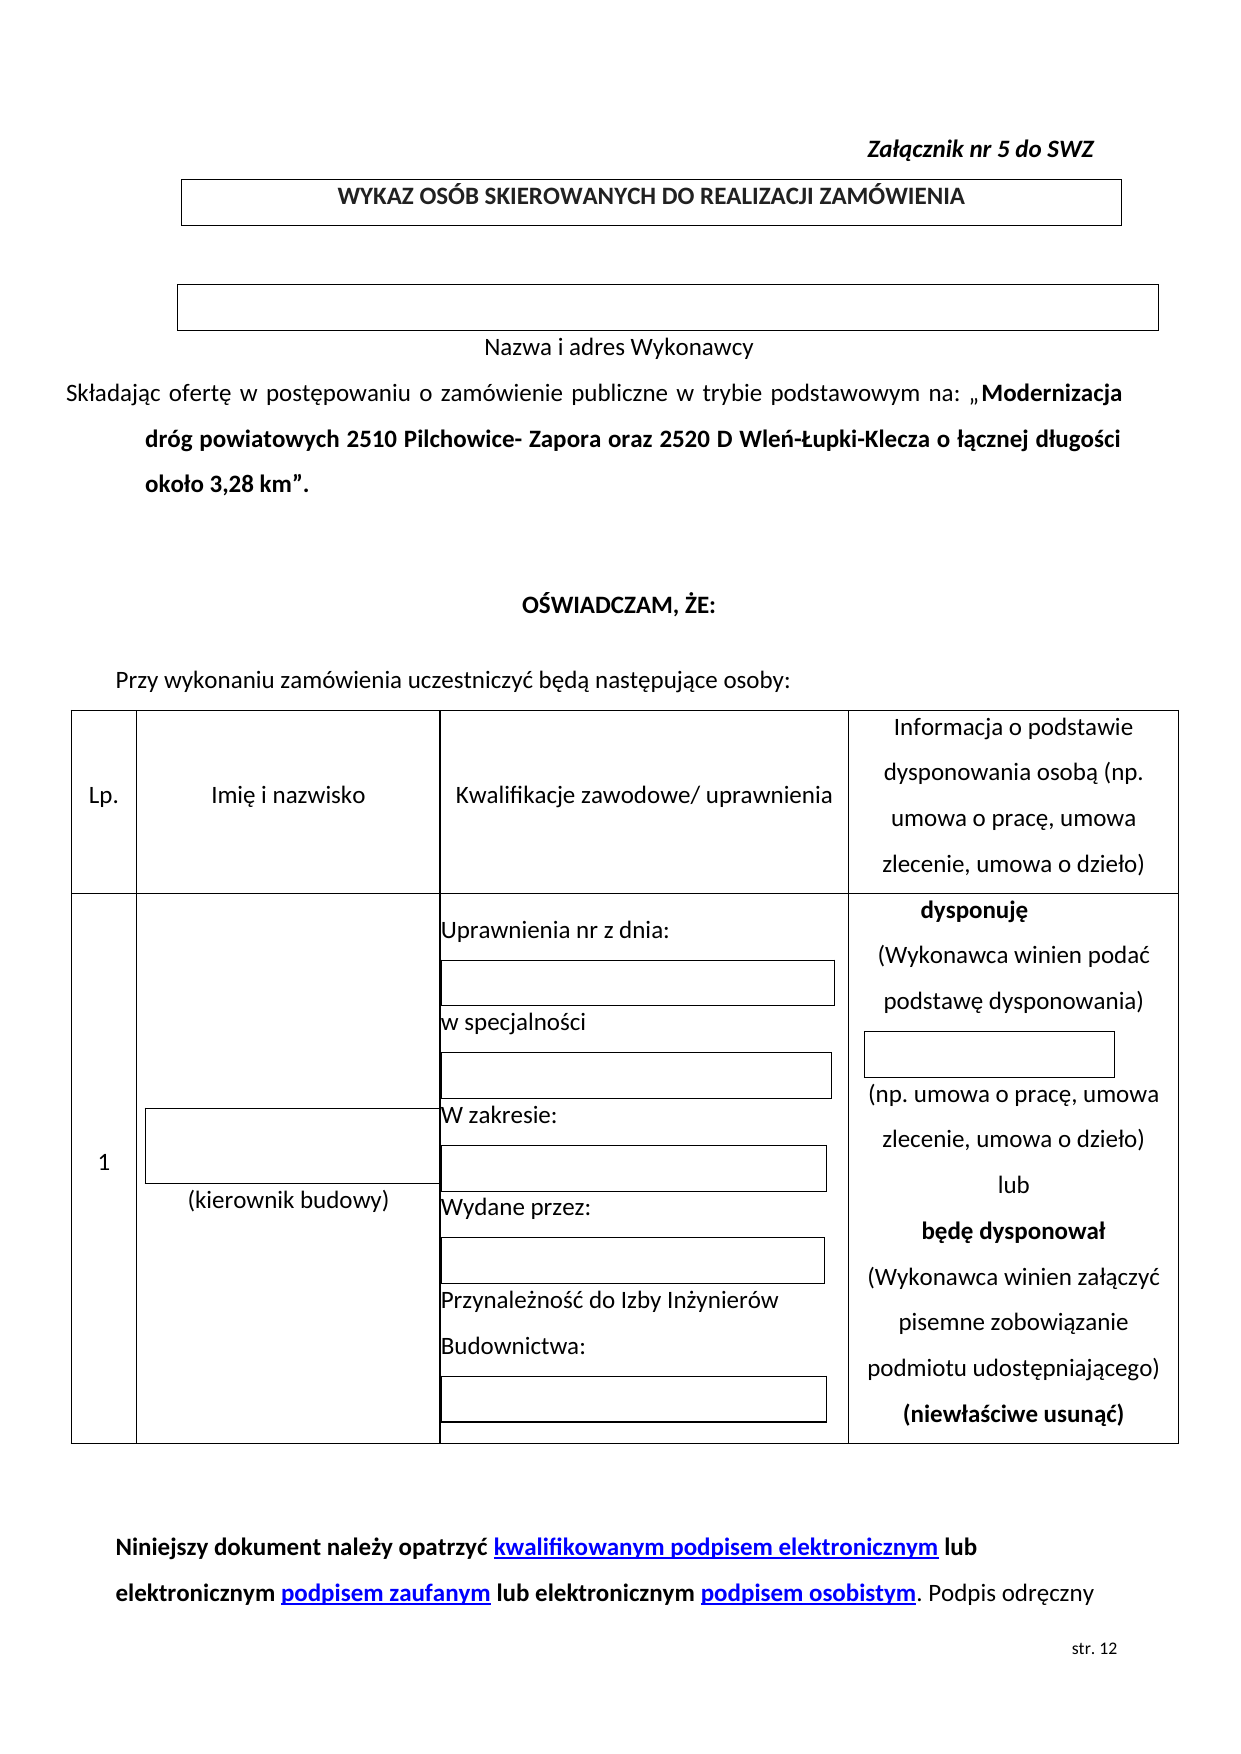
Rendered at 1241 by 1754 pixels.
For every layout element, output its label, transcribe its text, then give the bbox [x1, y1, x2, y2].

table_cell 1 [72, 894, 136, 1443]
table_cell Uprawnienia nr z dnia: w specjalności W zakresie: Wydane przez: Przynależność do Izby Inżynierów Budownictwa: [441, 894, 848, 1443]
table_header Kwalifikacje zawodowe/ uprawnienia [441, 711, 848, 893]
text Załącznik nr 5 do SWZ [36, 133, 1096, 164]
text OŚWIADCZAM, ŻE: [115, 589, 1122, 619]
text Składając ofertę w postępowaniu o zamówienie publiczne w trybie podstawowym na: „Modernizacja dróg powiatowych 2510 Pilchowice- Zapora oraz 2520 D Wleń-Łupki-Klecza o łącznej długości około 3,28 km”. [66, 377, 1122, 499]
table_header Imię i nazwisko [137, 711, 439, 893]
text Przy wykonaniu zamówienia uczestniczyć będą następujące osoby: [115, 664, 1122, 694]
table_header [178, 285, 1158, 330]
text Nazwa i adres Wykonawcy [115, 331, 1122, 362]
table_header Lp. [72, 711, 136, 893]
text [115, 1531, 1122, 1607]
table_header WYKAZ OSÓB SKIEROWANYCH DO REALIZACJI ZAMÓWIENIA [182, 180, 1121, 225]
table_header Informacja o podstawie dysponowania osobą (np. umowa o pracę, umowa zlecenie, umowa o dzieło) [849, 711, 1178, 893]
table_cell (kierownik budowy) [137, 894, 439, 1443]
table_cell dysponuję (Wykonawca winien podać podstawę dysponowania) (np. umowa o pracę, umowa zlecenie, umowa o dzieło) lub będę dysponował (Wykonawca winien załączyć pisemne zobowiązanie podmiotu udostępniającego) (niewłaściwe usunąć) [849, 894, 1178, 1443]
